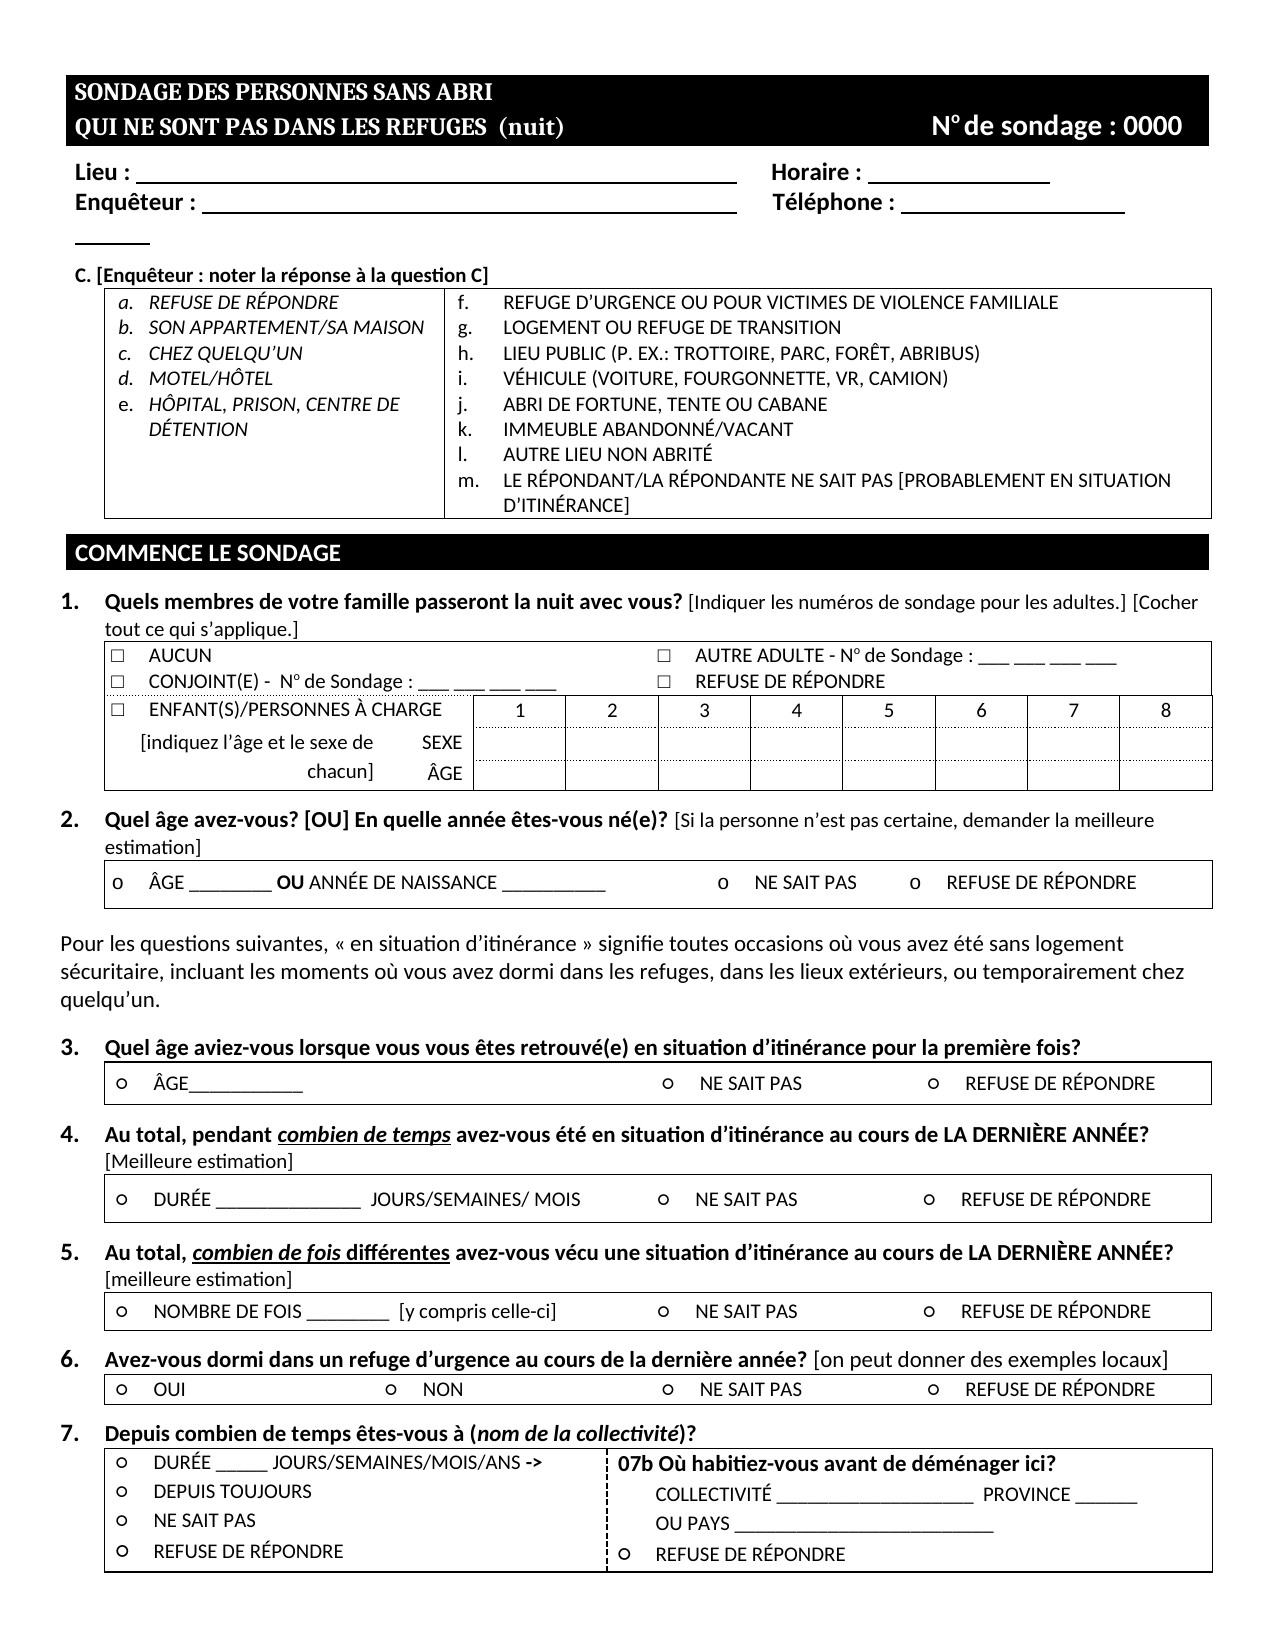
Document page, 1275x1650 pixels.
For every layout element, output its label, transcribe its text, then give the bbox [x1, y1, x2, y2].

table_cell [indiquez l’âge et le sexe de chacun] [105, 727, 385, 790]
table_cell [1028, 727, 1119, 759]
table_header ÂGE___________ [105, 1063, 651, 1104]
text Pour les questions suivantes, « en situation d’itinérance » signifie toutes occasions où vous avez été sans logement sécuritaire, incluant les moments où vous avez dormi dans les refuges, dans les lieux extérieurs, ou temporairement chez quelqu’un. [60, 929, 1200, 1013]
table_header NON [374, 1375, 651, 1404]
table_header REFUSE DE RÉPONDRE [916, 1175, 1211, 1222]
table_cell [1028, 760, 1119, 790]
table_header 5 [843, 696, 935, 727]
table_cell [659, 760, 750, 790]
table_header REFUSE DE RÉPONDRE [916, 1375, 1211, 1404]
table_header ENFANT(S)/PERSONNES À CHARGE [105, 695, 473, 727]
table_cell ÂGE [385, 760, 473, 790]
table_cell [566, 760, 658, 790]
table_header NE SAIT PAS [651, 1293, 916, 1329]
table_header 07b Où habitiez-vous avant de déménager ici? COLLECTIVITÉ ___________________ PROVINCE ______ OU PAYS _________________________ REFUSE DE RÉPONDRE [607, 1449, 1212, 1571]
list Depuis combien de temps êtes-vous à (nom de la collectivité)? [60, 1417, 1200, 1448]
table_header DURÉE _____ JOURS/SEMAINES/MOIS/ANS -> DEPUIS TOUJOURS NE SAIT PAS REFUSE DE RÉPONDRE [105, 1449, 607, 1571]
list Quel âge avez-vous? [OU] En quelle année êtes-vous né(e)? [Si la personne n’est pas certaine, demander la meilleure estimation] [60, 803, 1200, 859]
table_cell [474, 760, 565, 790]
table_header OUI [105, 1375, 374, 1404]
list Quels membres de votre famille passeront la nuit avec vous? [Indiquer les numéros de sondage pour les adultes.] [Cocher tout ce qui s’applique.] [60, 585, 1200, 641]
table_cell [474, 727, 565, 759]
table_header AUCUN CONJOINT(E) - No de Sondage : ___ ___ ___ ___ [105, 642, 651, 695]
table_header NE SAIT PAS [651, 1063, 916, 1104]
table_header DURÉE ______________ JOURS/SEMAINES/ MOIS [105, 1175, 651, 1222]
list Quel âge aviez-vous lorsque vous vous êtes retrouvé(e) en situation d’itinérance pour la première fois? [60, 1031, 1200, 1061]
list Avez-vous dormi dans un refuge d’urgence au cours de la dernière année? [on peut donner des exemples locaux] [60, 1343, 1200, 1374]
table_cell [751, 727, 842, 759]
table_header NOMBRE DE FOIS ________ [y compris celle-ci] [105, 1293, 651, 1329]
table_header 8 [1120, 696, 1212, 727]
table_header REFUSE DE RÉPONDRE [916, 1063, 1211, 1104]
table_header NE SAIT PAS [651, 1375, 916, 1404]
table_header 7 [1028, 696, 1119, 727]
table_header NE SAIT PAS [710, 861, 902, 908]
table_cell [1120, 760, 1212, 790]
table_cell [1120, 727, 1212, 759]
table_header NE SAIT PAS [651, 1175, 916, 1222]
table_header REFUSE DE RÉPONDRE [902, 861, 1212, 908]
table_cell [751, 760, 842, 790]
table_header 6 [936, 696, 1027, 727]
table_header 3 [659, 696, 750, 727]
table_cell [936, 727, 1027, 759]
table_cell [936, 760, 1027, 790]
table_cell SEXE [385, 727, 473, 759]
text Lieu : Horaire : [75, 156, 1200, 186]
table_header ÂGE ________ OU ANNÉE DE NAISSANCE __________ [105, 861, 710, 908]
table_cell [566, 727, 658, 759]
table_cell [659, 727, 750, 759]
table_header AUTRE ADULTE - No de Sondage : ___ ___ ___ ___ REFUSE DE RÉPONDRE [651, 642, 1211, 695]
list Au total, combien de fois différentes avez-vous vécu une situation d’itinérance au cours de LA DERNIÈRE ANNÉE? [meilleure estimation] [60, 1236, 1200, 1292]
table_header 2 [566, 696, 658, 727]
table_cell [843, 727, 935, 759]
text [Meilleure estimation] [104, 1148, 1200, 1174]
text COMMENCE LE SONDAGE [67, 535, 1208, 569]
list Au total, pendant combien de temps avez-vous été en situation d’itinérance au cours de LA DERNIÈRE ANNÉE? [60, 1118, 1200, 1148]
table_header 4 [751, 696, 842, 727]
text QUI NE SONT PAS DANS LES REFUGES (nuit) No de sondage : 0000 [67, 104, 1208, 144]
text Enquêteur : Téléphone : [75, 186, 1200, 247]
table_header REFUSE DE RÉPONDRE SON APPARTEMENT/SA MAISON CHEZ QUELQU’UN MOTEL/HÔTEL HÔPITAL, PRISON, CENTRE DE DÉTENTION [105, 289, 444, 518]
text C. [Enquêteur : noter la réponse à la question C] [75, 263, 1200, 288]
text SONDAGE DES PERSONNES SANS ABRI [67, 76, 1208, 104]
table_header 1 [474, 696, 565, 727]
table_cell [843, 760, 935, 790]
table_header REFUSE DE RÉPONDRE [916, 1293, 1211, 1329]
table_header REFUGE D’URGENCE OU POUR VICTIMES DE VIOLENCE FAMILIALE LOGEMENT OU REFUGE DE TRANSITION LIEU PUBLIC (P. EX.: TROTTOIRE, PARC, FORÊT, ABRIBUS) VÉHICULE (VOITURE, FOURGONNETTE, VR, CAMION) ABRI DE FORTUNE, TENTE OU CABANE IMMEUBLE ABANDONNÉ/VACANT AUTRE LIEU NON ABRITÉ LE RÉPONDANT/LA RÉPONDANTE NE SAIT PAS [PROBABLEMENT EN SITUATION D’ITINÉRANCE] [445, 289, 1211, 518]
